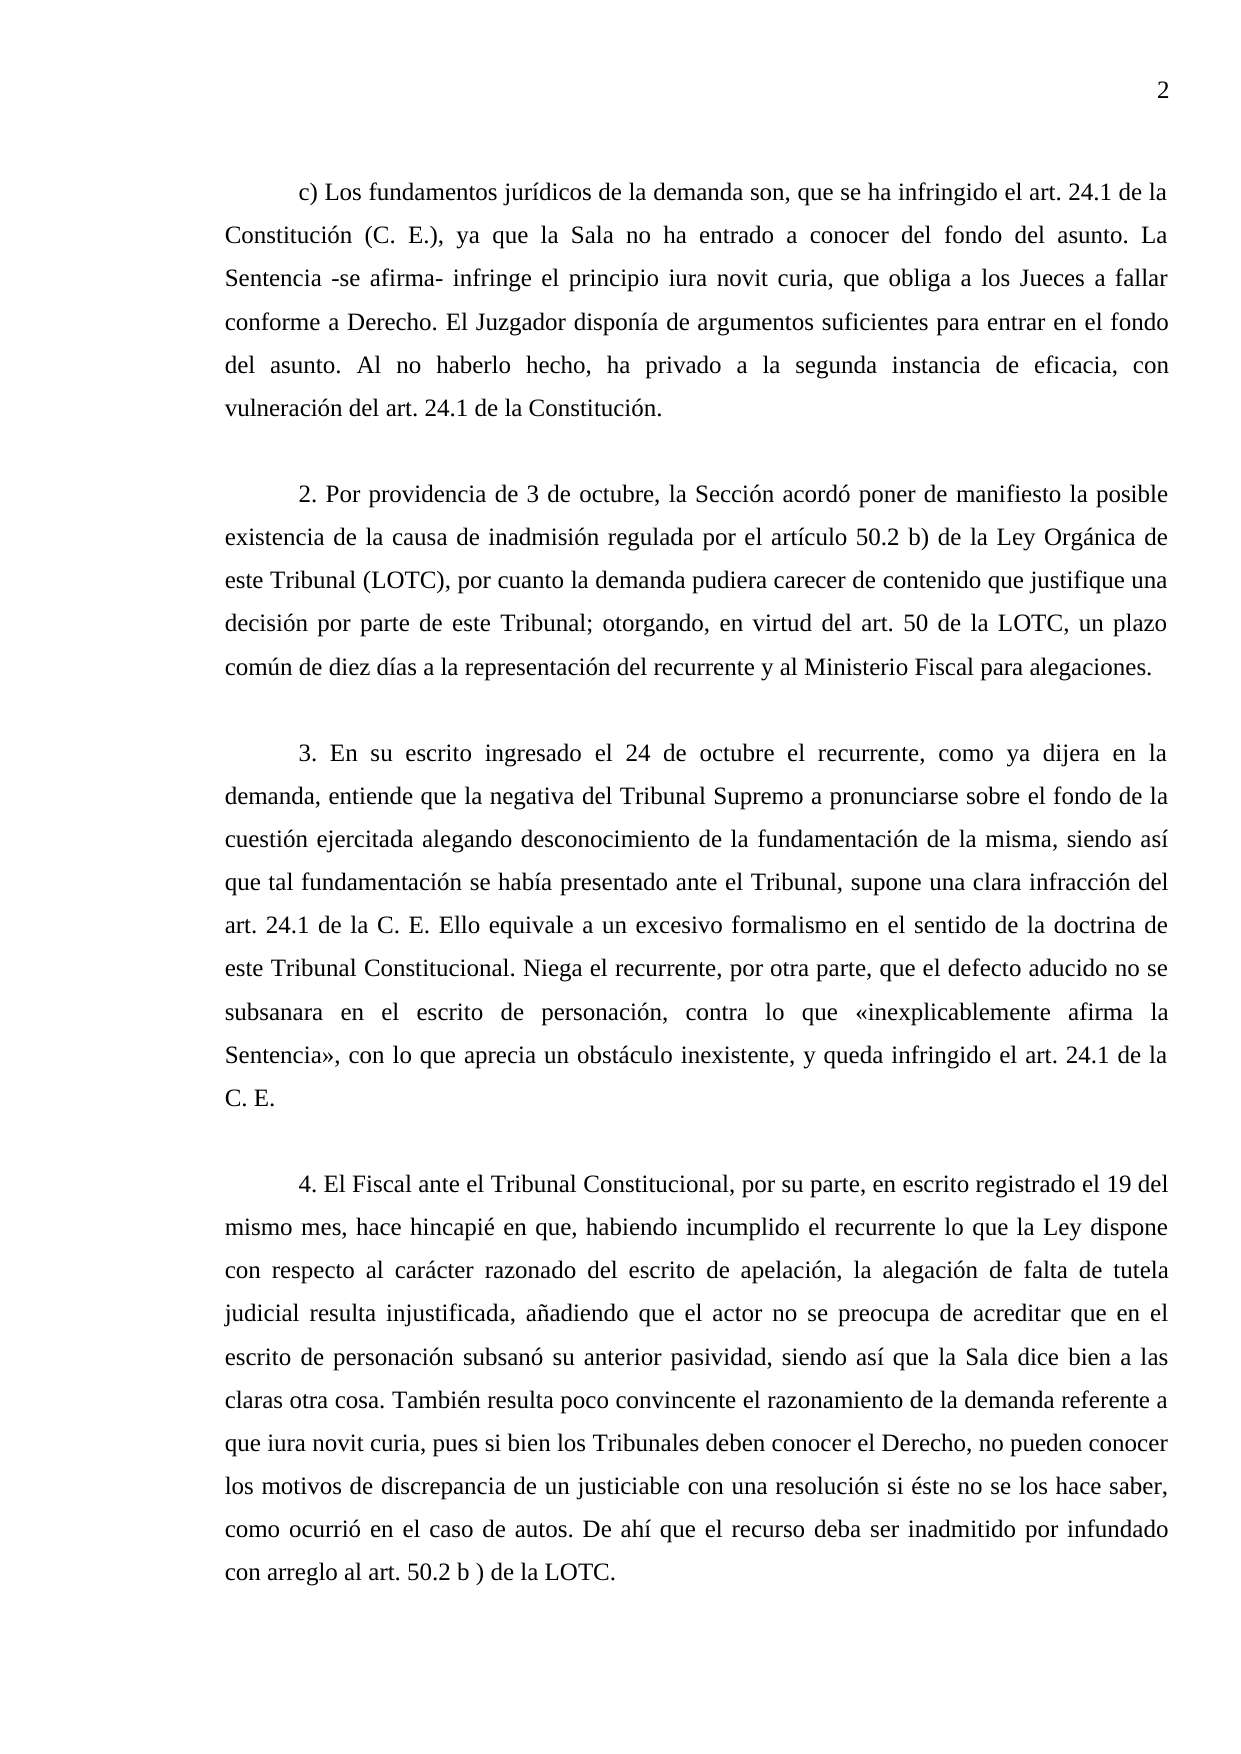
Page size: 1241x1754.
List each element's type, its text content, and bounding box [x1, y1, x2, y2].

text 4. El Fiscal ante el Tribunal Constitucional, por su parte, en escrito registrado el 19 del mismo mes, hace hincapié en que, habiendo incumplido el recurrente lo que la Ley dispone con respecto al carácter razonado del escrito de apelación, la alegación de falta de tutela judicial resulta injustificada, añadiendo que el actor no se preocupa de acreditar que en el escrito de personación subsanó su anterior pasividad, siendo así que la Sala dice bien a las claras otra cosa. También resulta poco convincente el razonamiento de la demanda referente a que iura novit curia, pues si bien los Tribunales deben conocer el Derecho, no pueden conocer los motivos de discrepancia de un justiciable con una resolución si éste no se los hace saber, como ocurrió en el caso de autos. De ahí que el recurso deba ser inadmitido por infundado con arreglo al art. 50.2 b ) de la LOTC. [224, 1169, 1169, 1586]
text 3. En su escrito ingresado el 24 de octubre el recurrente, como ya dijera en la demanda, entiende que la negativa del Tribunal Supremo a pronunciarse sobre el fondo de la cuestión ejercitada alegando desconocimiento de la fundamentación de la misma, siendo así que tal fundamentación se había presentado ante el Tribunal, supone una clara infracción del art. 24.1 de la C. E. Ello equivale a un excesivo formalismo en el sentido de la doctrina de este Tribunal Constitucional. Niega el recurrente, por otra parte, que el defecto aducido no se subsanara en el escrito de personación, contra lo que «inexplicablemente afirma la Sentencia», con lo que aprecia un obstáculo inexistente, y queda infringido el art. 24.1 de la C. E. [224, 738, 1169, 1112]
text 2. Por providencia de 3 de octubre, la Sección acordó poner de manifiesto la posible existencia de la causa de inadmisión regulada por el artículo 50.2 b) de la Ley Orgánica de este Tribunal (LOTC), por cuanto la demanda pudiera carecer de contenido que justifique una decisión por parte de este Tribunal; otorgando, en virtud del art. 50 de la LOTC, un plazo común de diez días a la representación del recurrente y al Ministerio Fiscal para alegaciones. [224, 479, 1169, 680]
text c) Los fundamentos jurídicos de la demanda son, que se ha infringido el art. 24.1 de la Constitución (C. E.), ya que la Sala no ha entrado a conocer del fondo del asunto. La Sentencia -se afirma- infringe el principio iura novit curia, que obliga a los Jueces a fallar conforme a Derecho. El Juzgador disponía de argumentos suficientes para entrar en el fondo del asunto. Al no haberlo hecho, ha privado a la segunda instancia de eficacia, con vulneración del art. 24.1 de la Constitución. [224, 177, 1169, 422]
